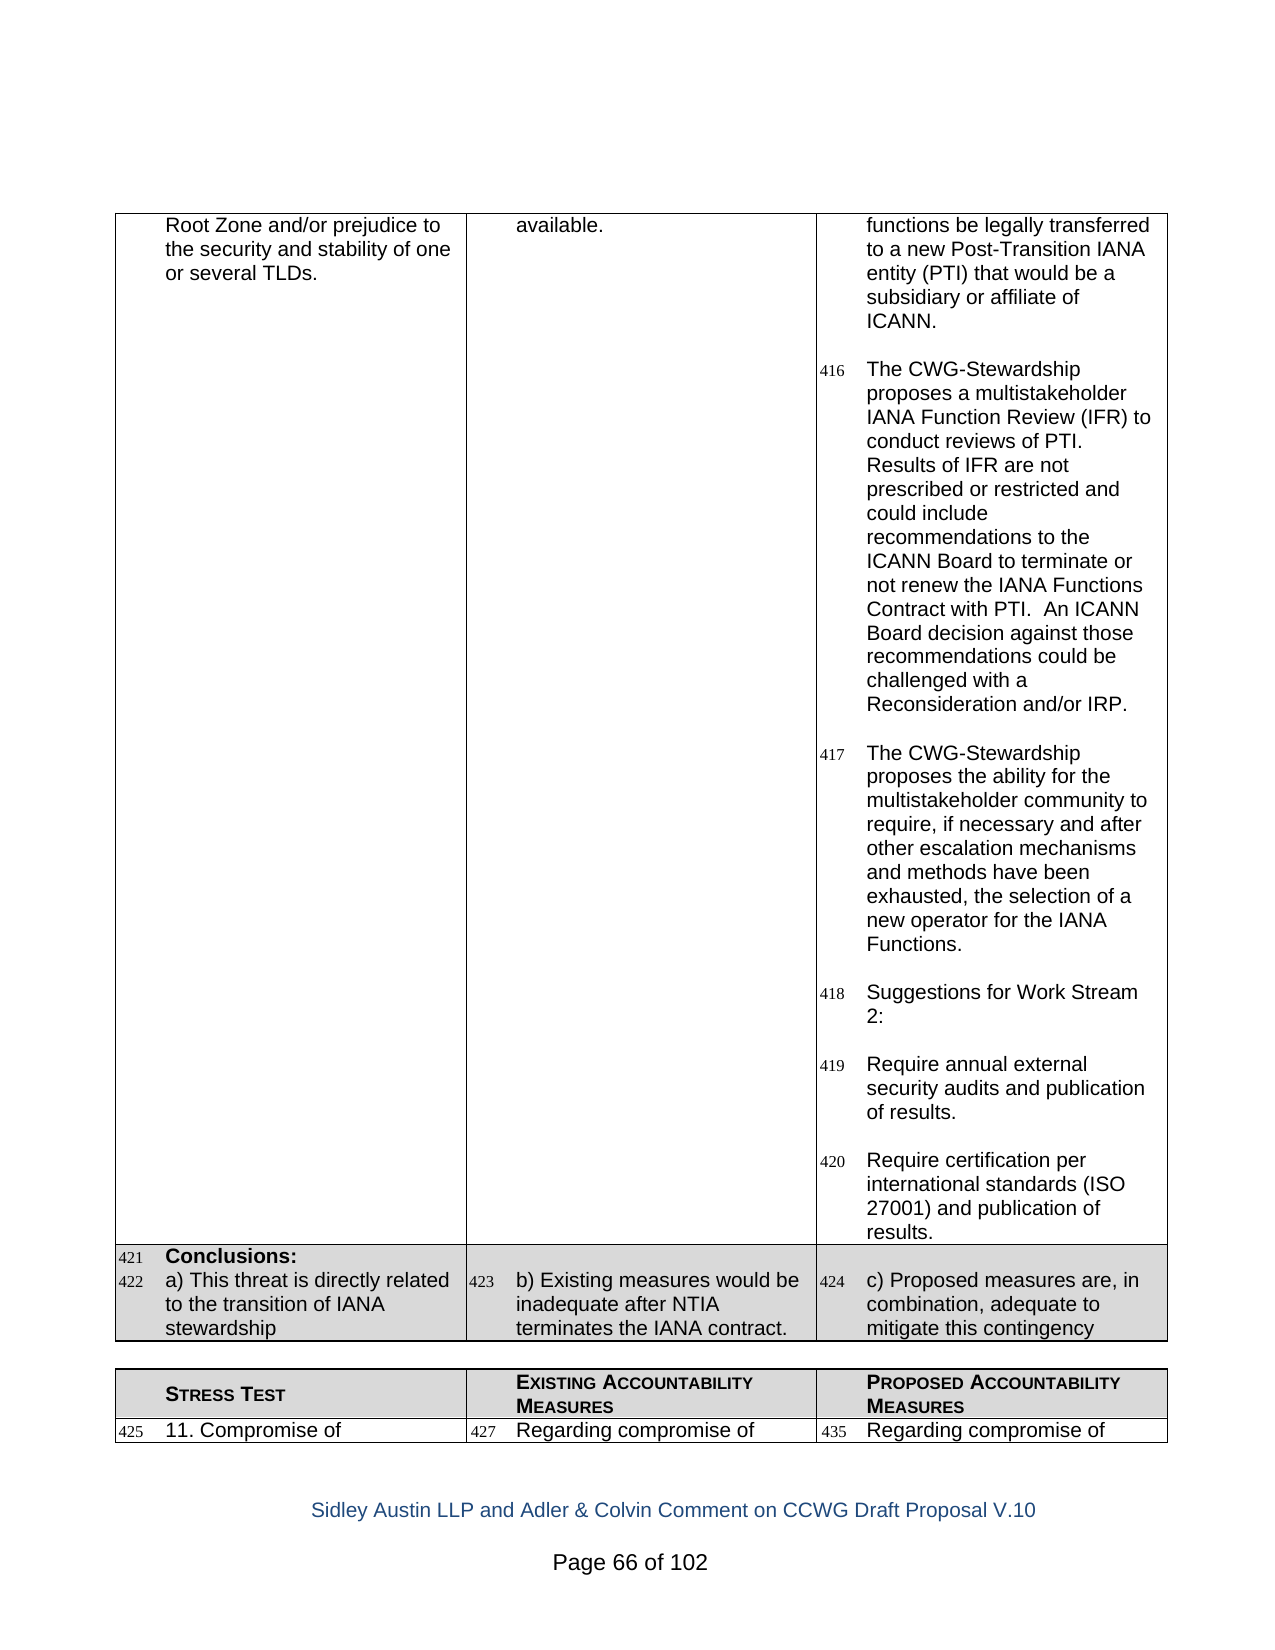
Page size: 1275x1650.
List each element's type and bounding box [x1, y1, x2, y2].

table_cell [467, 214, 816, 1388]
table_cell [817, 214, 1167, 1388]
table_cell [817, 1389, 1167, 1460]
table_cell [467, 1389, 816, 1460]
table_cell [116, 1389, 466, 1460]
table_cell [116, 214, 466, 1388]
